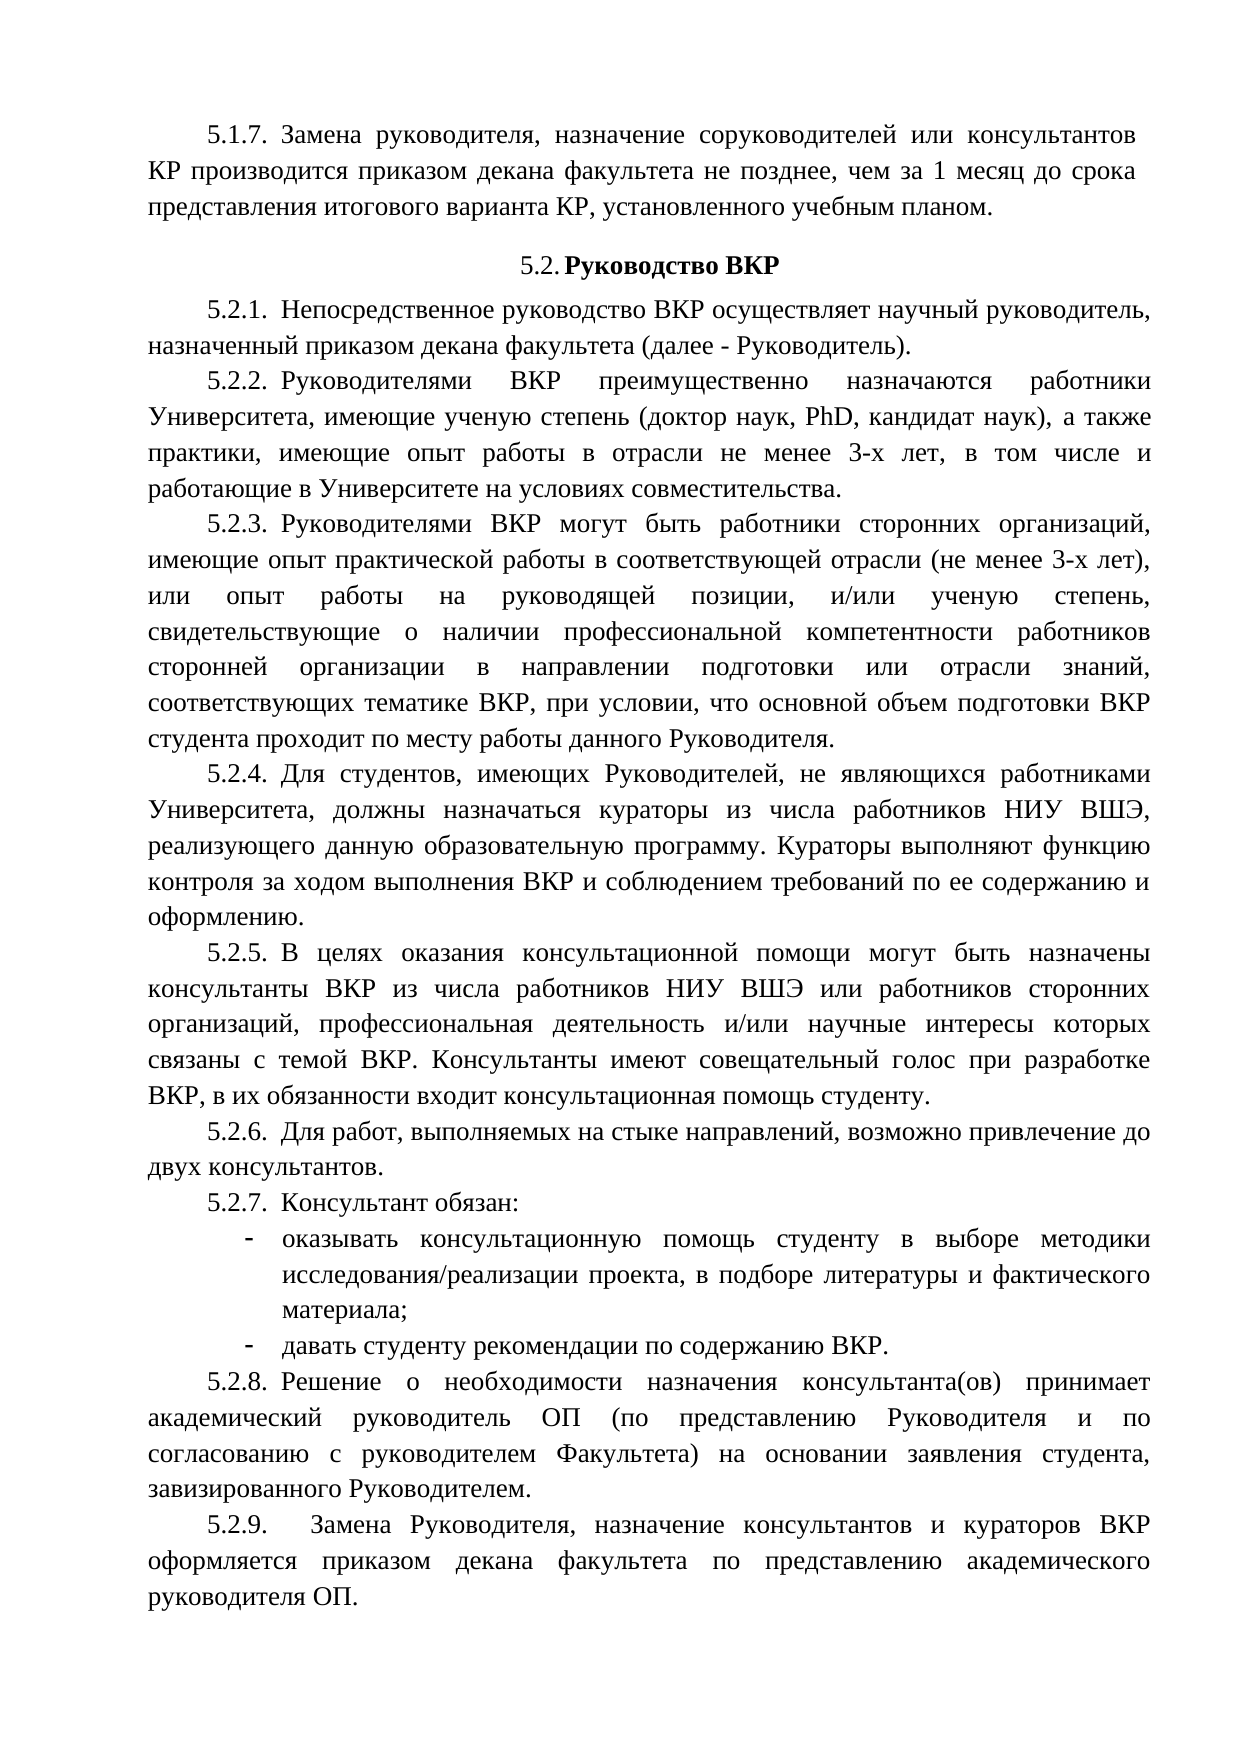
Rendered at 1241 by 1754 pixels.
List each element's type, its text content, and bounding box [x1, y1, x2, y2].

list Руководителями ВКР преимущественно назначаются работники Университета, имеющие ученую степень (доктор наук, PhD, кандидат наук), а также практики, имеющие опыт работы в отрасли не менее 3-х лет, в том числе и работающие в Университете на условиях совместительства. [148, 364, 1152, 503]
list В целях оказания консультационной помощи могут быть назначены консультанты ВКР из числа работников НИУ ВШЭ или работников сторонних организаций, профессиональная деятельность и/или научные интересы которых связаны с темой ВКР. Консультанты имеют совещательный голос при разработке ВКР, в их обязанности входит консультационная помощь студенту. [148, 936, 1152, 1110]
list оказывать консультационную помощь студенту в выборе методики исследования/реализации проекта, в подборе литературы и фактического материала; [244, 1222, 1152, 1325]
list Замена руководителя, назначение соруководителей или консультантов КР производится приказом декана факультета не позднее, чем за 1 месяц до срока представления итогового варианта КР, установленного учебным планом. [148, 118, 1137, 221]
list Консультант обязан: [148, 1186, 1152, 1217]
list Руководство ВКР [148, 249, 1152, 281]
list Решение о необходимости назначения консультанта(ов) принимает академический руководитель ОП (по представлению Руководителя и по согласованию с руководителем Факультета) на основании заявления студента, завизированного Руководителем. [148, 1365, 1152, 1503]
list Для работ, выполняемых на стыке направлений, возможно привлечение до двух консультантов. [148, 1115, 1152, 1182]
list Замена Руководителя, назначение консультантов и кураторов ВКР оформляется приказом декана факультета по представлению академического руководителя ОП. [148, 1508, 1152, 1611]
list Руководителями ВКР могут быть работники сторонних организаций, имеющие опыт практической работы в соответствующей отрасли (не менее 3-х лет), или опыт работы на руководящей позиции, и/или ученую степень, свидетельствующие о наличии профессиональной компетентности работников сторонней организации в направлении подготовки или отрасли знаний, соответствующих тематике ВКР, при условии, что основной объем подготовки ВКР студента проходит по месту работы данного Руководителя. [148, 507, 1152, 753]
list давать студенту рекомендации по содержанию ВКР. [244, 1329, 1152, 1361]
list Для студентов, имеющих Руководителей, не являющихся работниками Университета, должны назначаться кураторы из числа работников НИУ ВШЭ, реализующего данную образовательную программу. Кураторы выполняют функцию контроля за ходом выполнения ВКР и соблюдением требований по ее содержанию и оформлению. [148, 757, 1152, 932]
list Непосредственное руководство ВКР осуществляет научный руководитель, назначенный приказом декана факультета (далее - Руководитель). [148, 293, 1152, 360]
